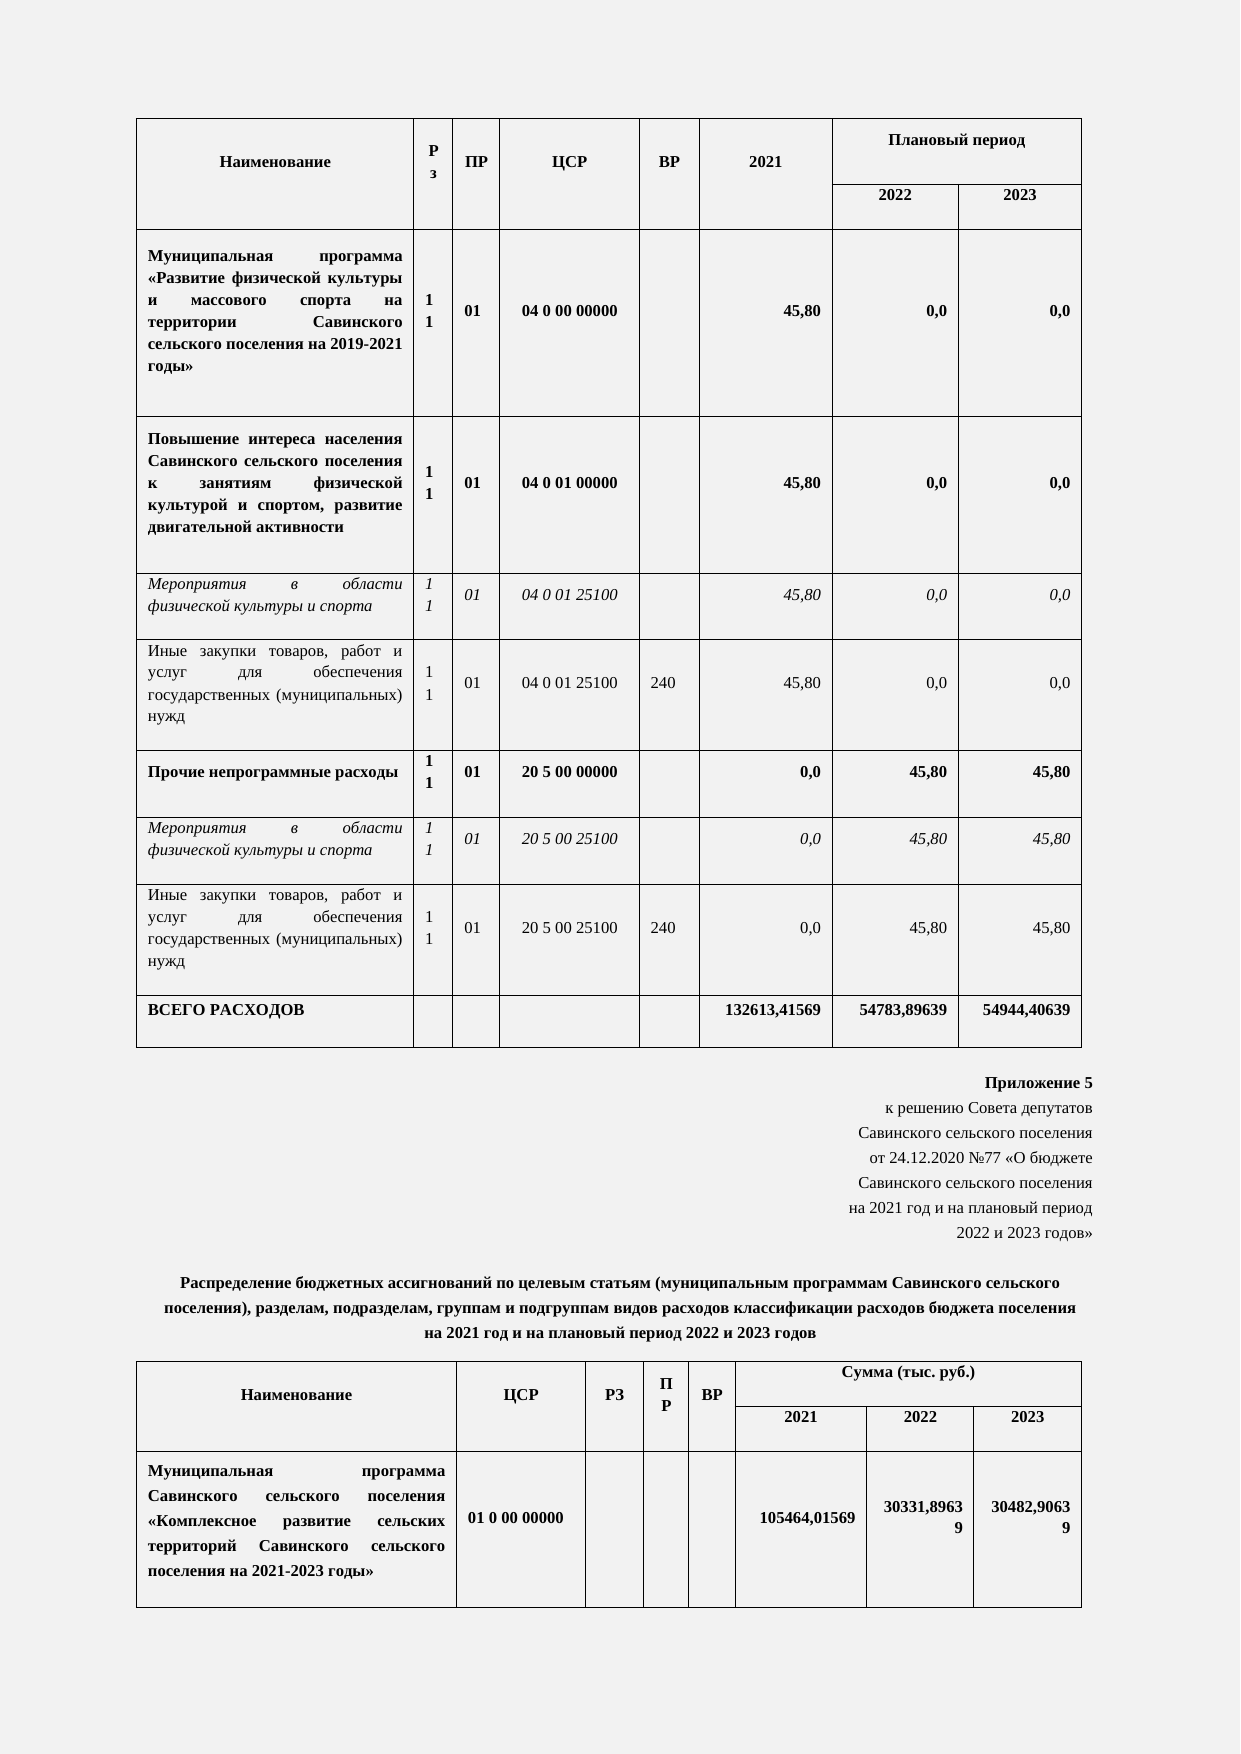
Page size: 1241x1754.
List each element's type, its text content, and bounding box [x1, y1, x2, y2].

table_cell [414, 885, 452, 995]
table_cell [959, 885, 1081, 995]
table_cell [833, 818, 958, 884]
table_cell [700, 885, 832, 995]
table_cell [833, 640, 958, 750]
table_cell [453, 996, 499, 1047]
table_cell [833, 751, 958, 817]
table_header Рз [414, 119, 452, 229]
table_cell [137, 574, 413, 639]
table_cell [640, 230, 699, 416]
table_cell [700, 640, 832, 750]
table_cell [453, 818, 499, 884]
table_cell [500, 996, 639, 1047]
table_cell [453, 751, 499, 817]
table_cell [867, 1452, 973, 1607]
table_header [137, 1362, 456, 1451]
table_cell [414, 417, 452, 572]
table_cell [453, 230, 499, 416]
text к решению Совета депутатов [148, 1092, 1092, 1117]
table_header 2021 [700, 119, 832, 229]
text от 24.12.2020 №77 «О бюджете [148, 1142, 1092, 1167]
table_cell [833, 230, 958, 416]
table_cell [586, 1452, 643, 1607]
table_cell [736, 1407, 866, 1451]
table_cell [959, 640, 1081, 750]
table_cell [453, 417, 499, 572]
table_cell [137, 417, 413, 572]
text на 2021 год и на плановый период [148, 1192, 1092, 1217]
table_header ВР [640, 119, 699, 229]
text Распределение бюджетных ассигнований по целевым статьям (муниципальным программам Савинского сельского поселения), разделам, подразделам, группам и подгруппам видов расходов классификации расходов бюджета поселения [148, 1267, 1092, 1317]
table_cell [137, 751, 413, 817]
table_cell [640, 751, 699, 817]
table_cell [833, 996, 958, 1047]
table_cell 2023 [959, 185, 1081, 229]
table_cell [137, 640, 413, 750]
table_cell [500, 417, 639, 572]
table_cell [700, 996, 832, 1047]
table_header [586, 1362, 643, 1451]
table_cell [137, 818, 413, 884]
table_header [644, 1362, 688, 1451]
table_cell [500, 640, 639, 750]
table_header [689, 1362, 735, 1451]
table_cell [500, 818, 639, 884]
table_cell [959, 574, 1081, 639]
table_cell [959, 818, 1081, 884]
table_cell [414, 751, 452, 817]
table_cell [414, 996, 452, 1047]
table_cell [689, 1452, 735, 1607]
table_header ЦСР [500, 119, 639, 229]
text Приложение 5 [148, 1067, 1092, 1092]
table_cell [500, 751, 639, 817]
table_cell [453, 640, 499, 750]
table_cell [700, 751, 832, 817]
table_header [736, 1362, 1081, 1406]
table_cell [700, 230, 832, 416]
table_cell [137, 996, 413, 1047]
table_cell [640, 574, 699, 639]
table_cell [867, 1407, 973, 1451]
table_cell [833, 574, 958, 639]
text Савинского сельского поселения [148, 1167, 1092, 1192]
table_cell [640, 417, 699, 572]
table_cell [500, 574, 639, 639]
table_header Наименование [137, 119, 413, 229]
text на 2021 год и на плановый период 2022 и 2023 годов [148, 1317, 1092, 1342]
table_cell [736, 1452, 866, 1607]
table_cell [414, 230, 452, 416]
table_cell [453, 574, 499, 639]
text 2022 и 2023 годов» [148, 1217, 1092, 1242]
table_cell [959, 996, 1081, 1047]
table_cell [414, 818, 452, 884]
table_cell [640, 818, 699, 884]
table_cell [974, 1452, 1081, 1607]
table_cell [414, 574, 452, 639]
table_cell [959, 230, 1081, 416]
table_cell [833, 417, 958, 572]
table_header ПР [453, 119, 499, 229]
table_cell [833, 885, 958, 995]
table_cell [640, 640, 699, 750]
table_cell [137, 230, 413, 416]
text Савинского сельского поселения [148, 1117, 1092, 1142]
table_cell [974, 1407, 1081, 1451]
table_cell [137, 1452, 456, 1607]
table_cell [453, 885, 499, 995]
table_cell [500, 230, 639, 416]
table_header Плановый период [833, 119, 1081, 184]
table_cell 2022 [833, 185, 958, 229]
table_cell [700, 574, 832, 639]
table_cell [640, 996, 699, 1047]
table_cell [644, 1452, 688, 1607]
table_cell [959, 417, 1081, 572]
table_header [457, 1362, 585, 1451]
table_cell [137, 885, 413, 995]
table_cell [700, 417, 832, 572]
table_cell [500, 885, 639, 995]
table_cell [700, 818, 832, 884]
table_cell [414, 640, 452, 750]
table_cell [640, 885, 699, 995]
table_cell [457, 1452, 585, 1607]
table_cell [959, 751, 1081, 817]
